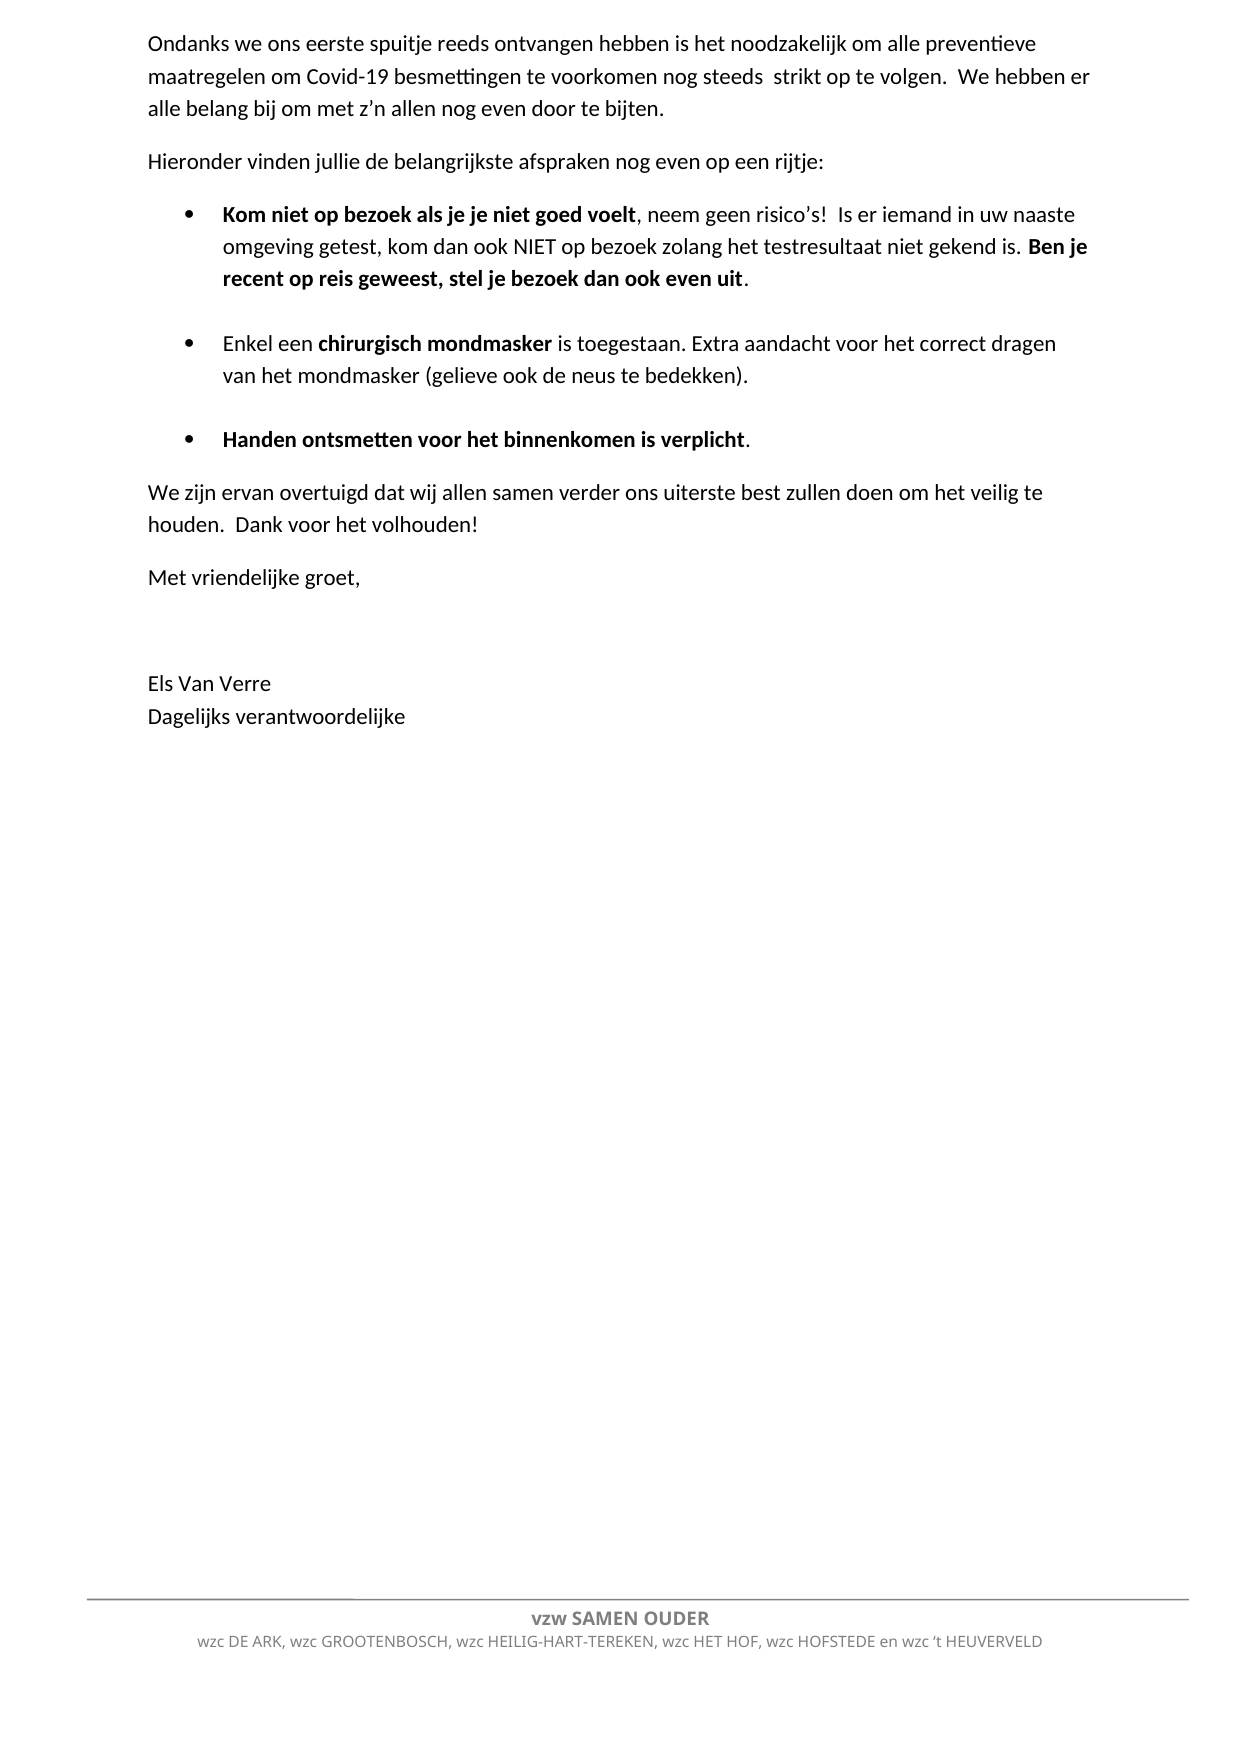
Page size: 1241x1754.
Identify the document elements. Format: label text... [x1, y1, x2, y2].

text We zijn ervan overtuigd dat wij allen samen verder ons uiterste best zullen doen om het veilig te houden. Dank voor het volhouden! [148, 478, 1093, 538]
list Kom niet op bezoek als je je niet goed voelt, neem geen risico’s! Is er iemand in uw naaste omgeving getest, kom dan ook NIET op bezoek zolang het testresultaat niet gekend is. Ben je recent op reis geweest, stel je bezoek dan ook even uit. [185, 200, 1093, 292]
text Ondanks we ons eerste spuitje reeds ontvangen hebben is het noodzakelijk om alle preventieve maatregelen om Covid-19 besmettingen te voorkomen nog steeds strikt op te volgen. We hebben er alle belang bij om met z’n allen nog even door te bijten. [148, 29, 1093, 122]
list Handen ontsmetten voor het binnenkomen is verplicht. [185, 425, 1093, 453]
text Met vriendelijke groet, [148, 563, 1093, 592]
list Enkel een chirurgisch mondmasker is toegestaan. Extra aandacht voor het correct dragen van het mondmasker (gelieve ook de neus te bedekken). [185, 329, 1093, 389]
text Els Van Verre Dagelijks verantwoordelijke [148, 669, 1093, 730]
text Hieronder vinden jullie de belangrijkste afspraken nog even op een rijtje: [148, 147, 1093, 175]
